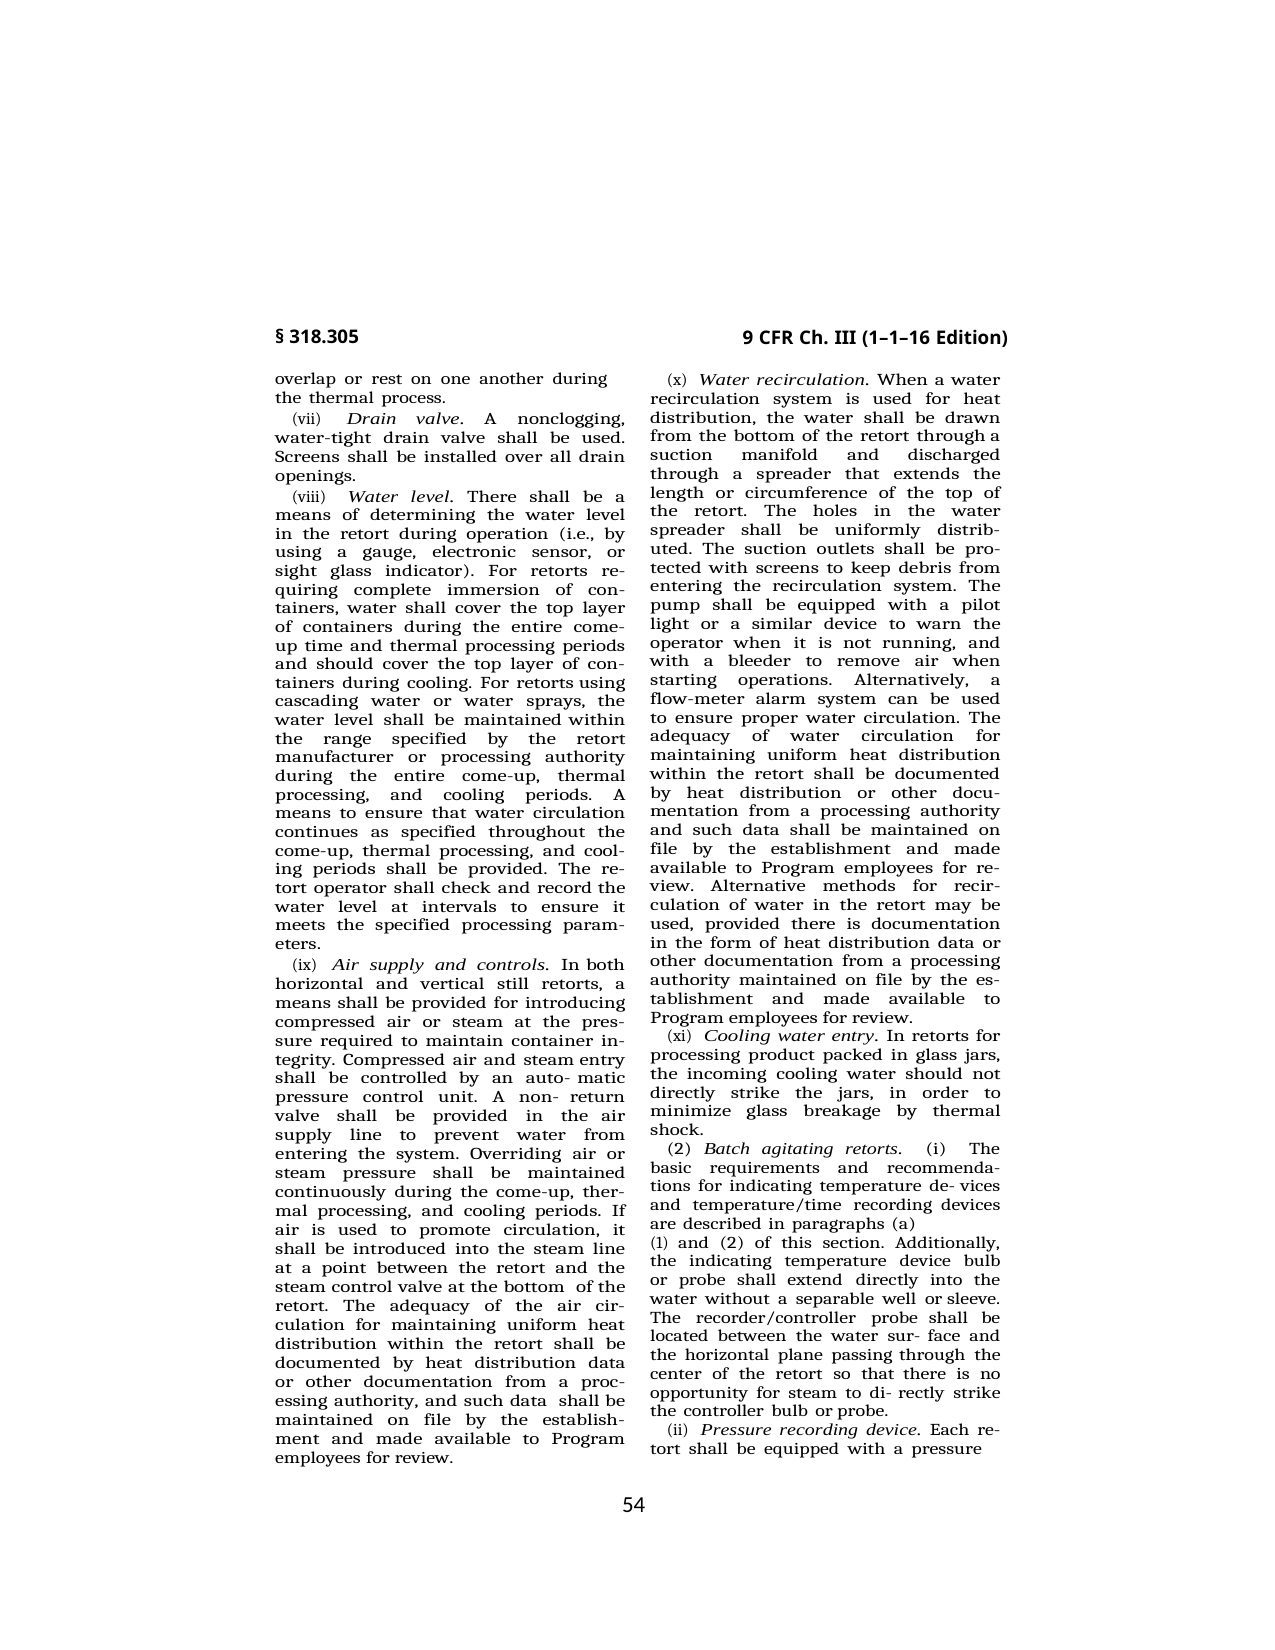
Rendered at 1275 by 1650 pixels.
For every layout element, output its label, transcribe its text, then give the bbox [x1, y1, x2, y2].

text overlap or rest on one another during the thermal process. [275, 369, 625, 408]
list Cooling water entry. In retorts for processing product packed in glass jars, the incoming cooling water should not directly strike the jars, in order to minimize glass breakage by thermal shock. [650, 1027, 1001, 1139]
text (2) Batch agitating retorts. (i) The basic requirements and recommenda- tions for indicating temperature de- vices and temperature/time recording devices are described in paragraphs (a) [650, 1139, 1000, 1233]
list Drain valve. A nonclogging, water-tight drain valve shall be used. Screens shall be installed over all drain openings. [275, 409, 625, 486]
list Pressure recording device. Each re- tort shall be equipped with a pressure [650, 1421, 1000, 1458]
list Air supply and controls. In both horizontal and vertical still retorts, a means shall be provided for introducing compressed air or steam at the pres- sure required to maintain container in- tegrity. Compressed air and steam entry shall be controlled by an auto- matic pressure control unit. A non- return valve shall be provided in the air supply line to prevent water from entering the system. Overriding air or steam pressure shall be maintained continuously during the come-up, ther- mal processing, and cooling periods. If air is used to promote circulation, it shall be introduced into the steam line at a point between the retort and the steam control valve at the bottom of the retort. The adequacy of the air cir- culation for maintaining uniform heat distribution within the retort shall be documented by heat distribution data or other documentation from a proc- essing authority, and such data shall be maintained on file by the establish- ment and made available to Program employees for review. [275, 955, 625, 1467]
subtitle 9 CFR Ch. III (1–1–16 Edition) [742, 325, 1026, 350]
subtitle § 318.305 [275, 324, 625, 349]
list Water recirculation. When a water recirculation system is used for heat distribution, the water shall be drawn from the bottom of the retort through a suction manifold and discharged through a spreader that extends the length or circumference of the top of the retort. The holes in the water spreader shall be uniformly distrib- uted. The suction outlets shall be pro- tected with screens to keep debris from entering the recirculation system. The pump shall be equipped with a pilot light or a similar device to warn the operator when it is not running, and with a bleeder to remove air when starting operations. Alternatively, a flow-meter alarm system can be used to ensure proper water circulation. The adequacy of water circulation for maintaining uniform heat distribution within the retort shall be documented by heat distribution or other docu- mentation from a processing authority and such data shall be maintained on file by the establishment and made available to Program employees for re- view. Alternative methods for recir- culation of water in the retort may be used, provided there is documentation in the form of heat distribution data or other documentation from a processing authority maintained on file by the es- tablishment and made available to Program employees for review. [650, 371, 1000, 1027]
list Water level. There shall be a means of determining the water level in the retort during operation (i.e., by using a gauge, electronic sensor, or sight glass indicator). For retorts re- quiring complete immersion of con- tainers, water shall cover the top layer of containers during the entire come- up time and thermal processing periods and should cover the top layer of con- tainers during cooling. For retorts using cascading water or water sprays, the water level shall be maintained within the range specified by the retort manufacturer or processing authority during the entire come-up, thermal processing, and cooling periods. A means to ensure that water circulation continues as specified throughout the come-up, thermal processing, and cool- ing periods shall be provided. The re- tort operator shall check and record the water level at intervals to ensure it meets the specified processing param- eters. [275, 487, 625, 953]
list and (2) of this section. Additionally, the indicating temperature device bulb or probe shall extend directly into the water without a separable well or sleeve. The recorder/controller probe shall be located between the water sur- face and the horizontal plane passing through the center of the retort so that there is no opportunity for steam to di- rectly strike the controller bulb or probe. [650, 1233, 1000, 1421]
